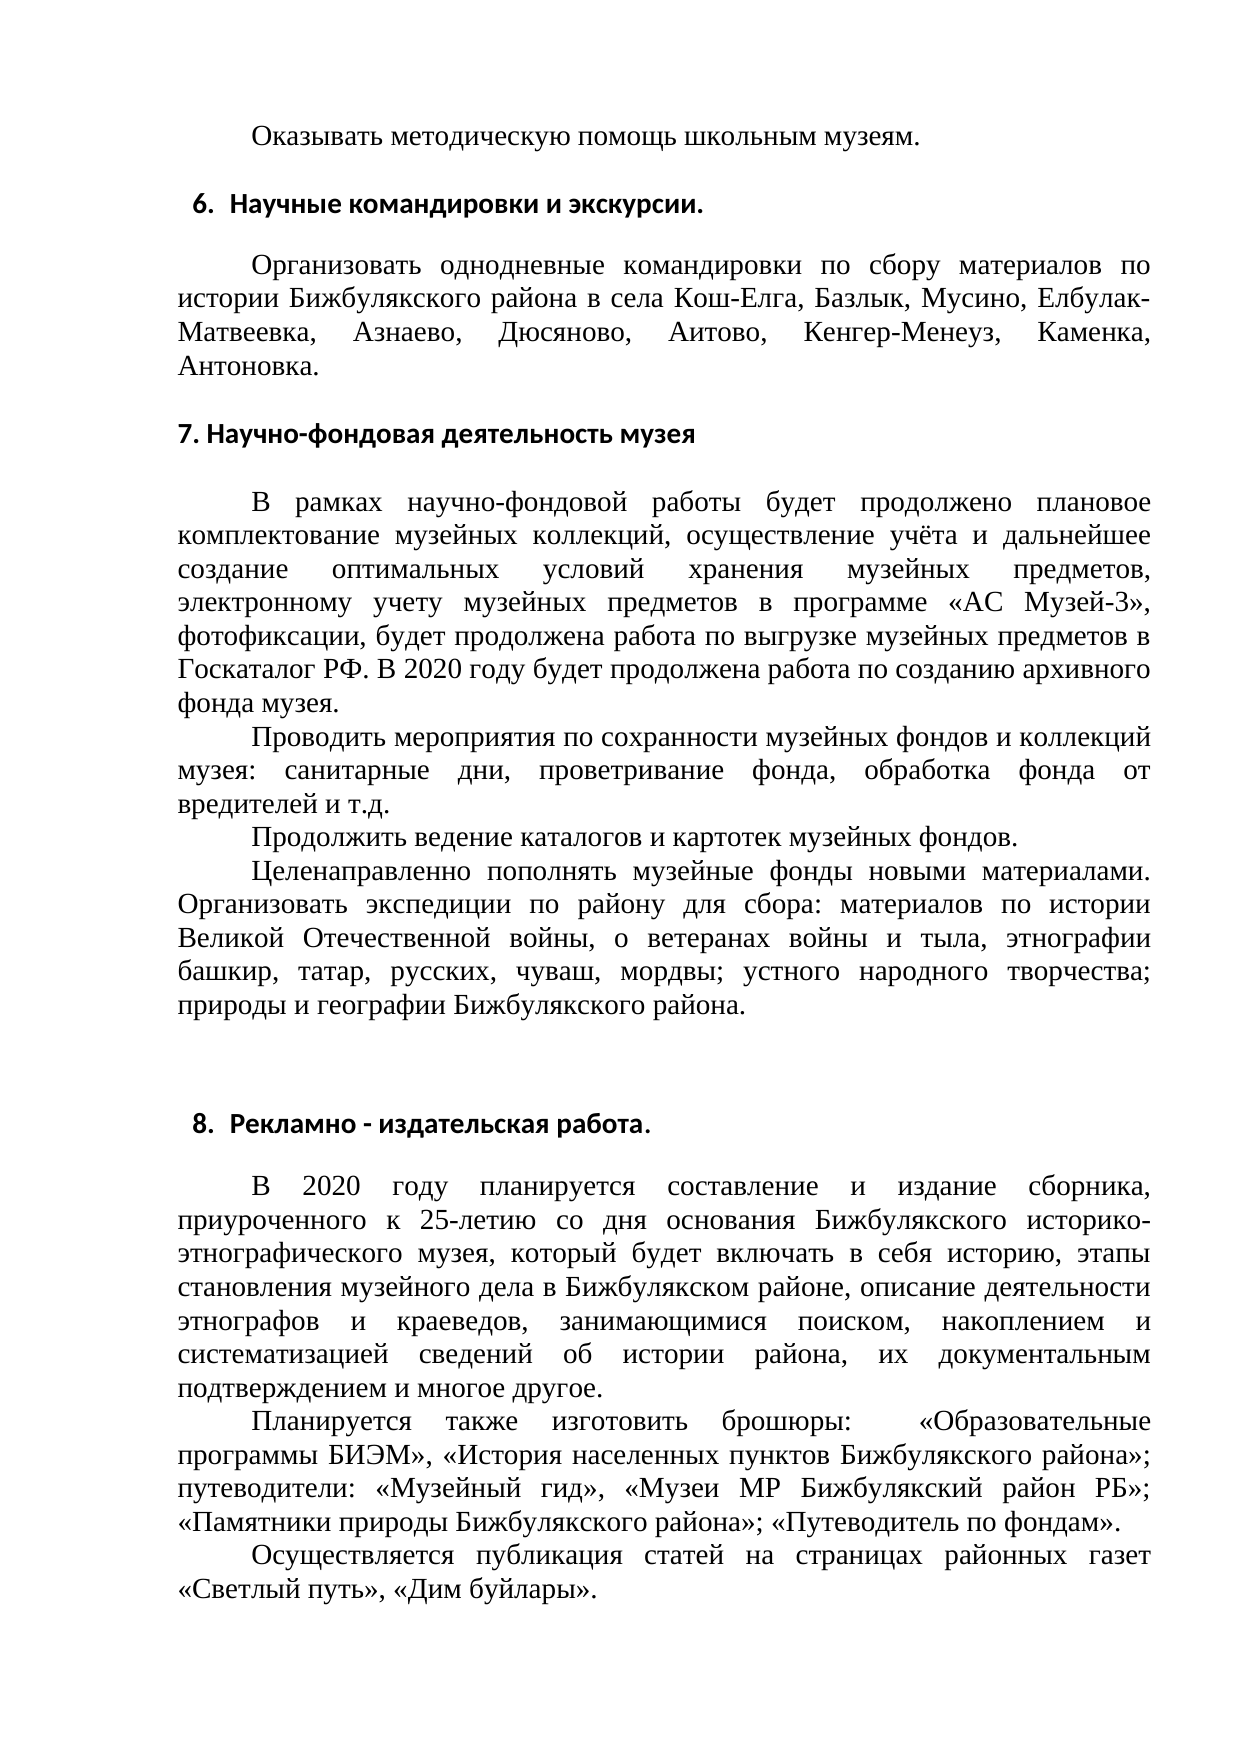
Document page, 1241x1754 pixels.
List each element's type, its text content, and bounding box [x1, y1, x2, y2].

text Оказывать методическую помощь школьным музеям. [177, 118, 1152, 152]
list Рекламно - издательская работа. [192, 1101, 1152, 1142]
text Планируется также изготовить брошюры: «Образовательные программы БИЭМ», «История населенных пунктов Бижбулякского района»; путеводители: «Музейный гид», «Музеи МР Бижбулякский район РБ»; «Памятники природы Бижбулякского района»; «Путеводитель по фондам». [177, 1403, 1152, 1537]
text Проводить мероприятия по сохранности музейных фондов и коллекций музея: санитарные дни, проветривание фонда, обработка фонда от вредителей и т.д. [177, 719, 1152, 819]
text Осуществляется публикация статей на страницах районных газет «Светлый путь», «Дим буйлары». [177, 1537, 1152, 1604]
text Целенаправленно пополнять музейные фонды новыми материалами. Организовать экспедиции по району для сбора: материалов по истории Великой Отечественной войны, о ветеранах войны и тыла, этнографии башкир, татар, русских, чуваш, мордвы; устного народного творчества; природы и географии Бижбулякского района. [177, 853, 1152, 1021]
text В рамках научно-фондовой работы будет продолжено плановое комплектование музейных коллекций, осуществление учёта и дальнейшее создание оптимальных условий хранения музейных предметов, электронному учету музейных предметов в программе «АС Музей-3», фотофиксации, будет продолжена работа по выгрузке музейных предметов в Госкаталог РФ. В 2020 году будет продолжена работа по созданию архивного фонда музея. [177, 484, 1152, 719]
text 7. Научно-фондовая деятельность музея [177, 415, 1152, 450]
list Научные командировки и экскурсии. [192, 185, 1152, 221]
text В 2020 году планируется составление и издание сборника, приуроченного к 25-летию со дня основания Бижбулякского историко-этнографического музея, который будет включать в себя историю, этапы становления музейного дела в Бижбулякском районе, описание деятельности этнографов и краеведов, занимающимися поиском, накоплением и систематизацией сведений об истории района, их документальным подтверждением и многое другое. [177, 1168, 1152, 1403]
text Продолжить ведение каталогов и картотек музейных фондов. [177, 819, 1152, 853]
text Организовать однодневные командировки по сбору материалов по истории Бижбулякского района в села Кош-Елга, Базлык, Мусино, Елбулак-Матвеевка, Азнаево, Дюсяново, Аитово, Кенгер-Менеуз, Каменка, Антоновка. [177, 247, 1152, 381]
